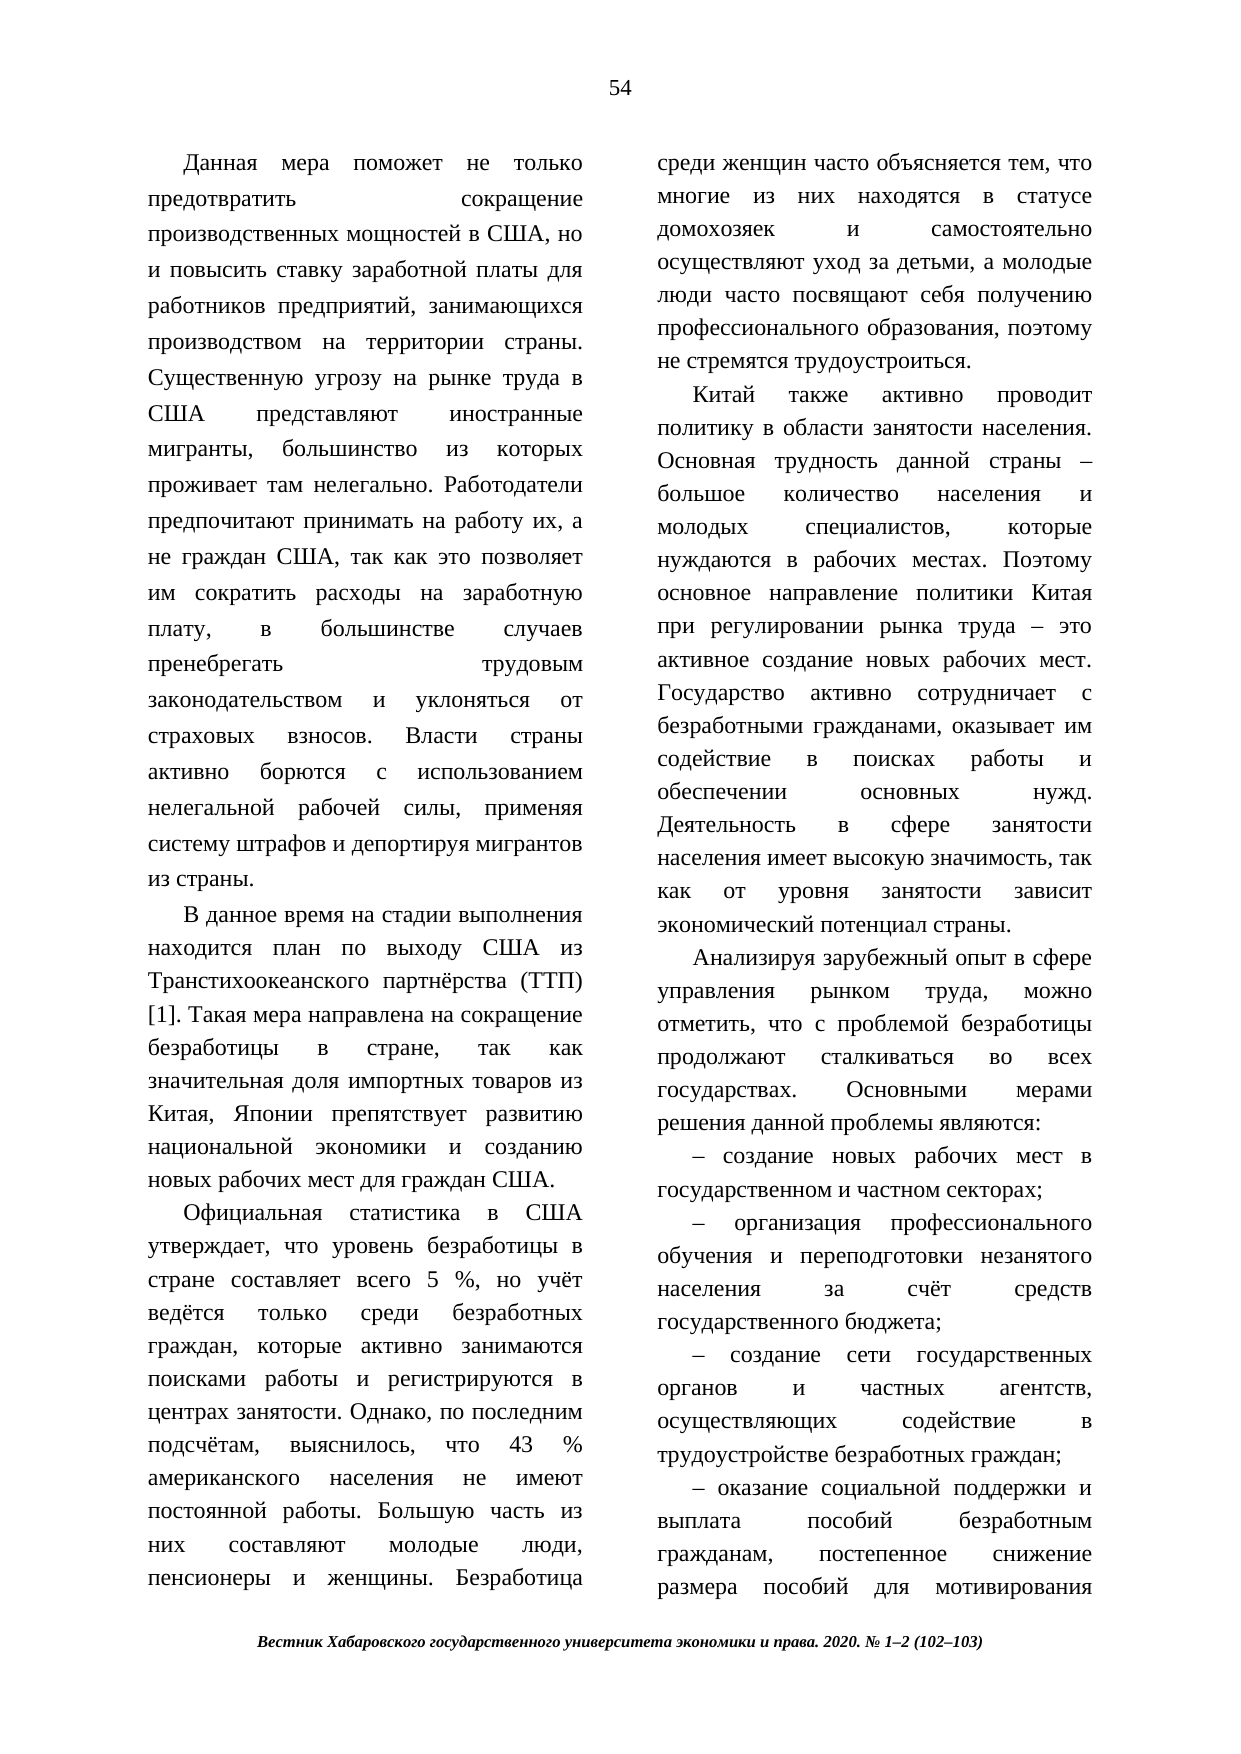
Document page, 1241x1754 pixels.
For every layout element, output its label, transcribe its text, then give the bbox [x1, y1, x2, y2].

text Китай также активно проводит политику в области занятости населения. Основная трудность данной страны – большое количество населения и молодых специалистов, которые нуждаются в рабочих местах. Поэтому основное направление политики Китая при регулировании рынка труда – это активное создание новых рабочих мест. Государство активно сотрудничает с безработными гражданами, оказывает им содействие в поисках работы и обеспечении основных нужд. Деятельность в сфере занятости населения имеет высокую значимость, так как от уровня занятости зависит экономический потенциал страны. [657, 379, 1092, 937]
text В данное время на стадии выполнения находится план по выходу США из Транстихоокеанского партнёрства (ТТП) [1]. Такая мера направлена на сокращение безработицы в стране, так как значительная доля импортных товаров из Китая, Японии препятствует развитию национальной экономики и созданию новых рабочих мест для граждан США. [148, 900, 583, 1193]
text Официальная статистика в США утверждает, что уровень безработицы в стране составляет всего 5 %, но учёт ведётся только среди безработных граждан, которые активно занимаются поисками работы и регистрируются в центрах занятости. Однако, по последним подсчётам, выяснилось, что 43 % американского населения не имеют постоянной работы. Большую часть из них составляют молодые люди, пенсионеры и женщины. Безработица среди женщин часто объясняется тем, что многие из них находятся в статусе домохозяек и самостоятельно осуществляют уход за детьми, а молодые люди часто посвящают себя получению профессионального образования, поэтому не стремятся трудоустроиться. [148, 1198, 583, 1590]
text – создание сети государственных органов и частных агентств, осуществляющих содействие в трудоустройстве безработных граждан; [657, 1340, 1092, 1467]
text – организация профессионального обучения и переподготовки незанятого населения за счёт средств государственного бюджета; [657, 1208, 1092, 1335]
text Официальная статистика в США утверждает, что уровень безработицы в стране составляет всего 5 %, но учёт ведётся только среди безработных граждан, которые активно занимаются поисками работы и регистрируются в центрах занятости. Однако, по последним подсчётам, выяснилось, что 43 % американского населения не имеют постоянной работы. Большую часть из них составляют молодые люди, пенсионеры и женщины. Безработица среди женщин часто объясняется тем, что многие из них находятся в статусе домохозяек и самостоятельно осуществляют уход за детьми, а молодые люди часто посвящают себя получению профессионального образования, поэтому не стремятся трудоустроиться. [657, 148, 1092, 374]
text Данная мера поможет не только предотвратить сокращение производственных мощностей в США, но и повысить ставку заработной платы для работников предприятий, занимающихся производством на территории страны. Существенную угрозу на рынке труда в США представляют иностранные мигранты, большинство из которых проживает там нелегально. Работодатели предпочитают принимать на работу их, а не граждан США, так как это позволяет им сократить расходы на заработную плату, в большинстве случаев пренебрегать трудовым законодательством и уклоняться от страховых взносов. Власти страны активно борются с использованием нелегальной рабочей силы, применяя систему штрафов и депортируя мигрантов из страны. [148, 148, 583, 892]
text – создание новых рабочих мест в государственном и частном секторах; [657, 1141, 1092, 1202]
text Анализируя зарубежный опыт в сфере управления рынком труда, можно отметить, что с проблемой безработицы продолжают сталкиваться во всех государствах. Основными мерами решения данной проблемы являются: [657, 943, 1092, 1136]
